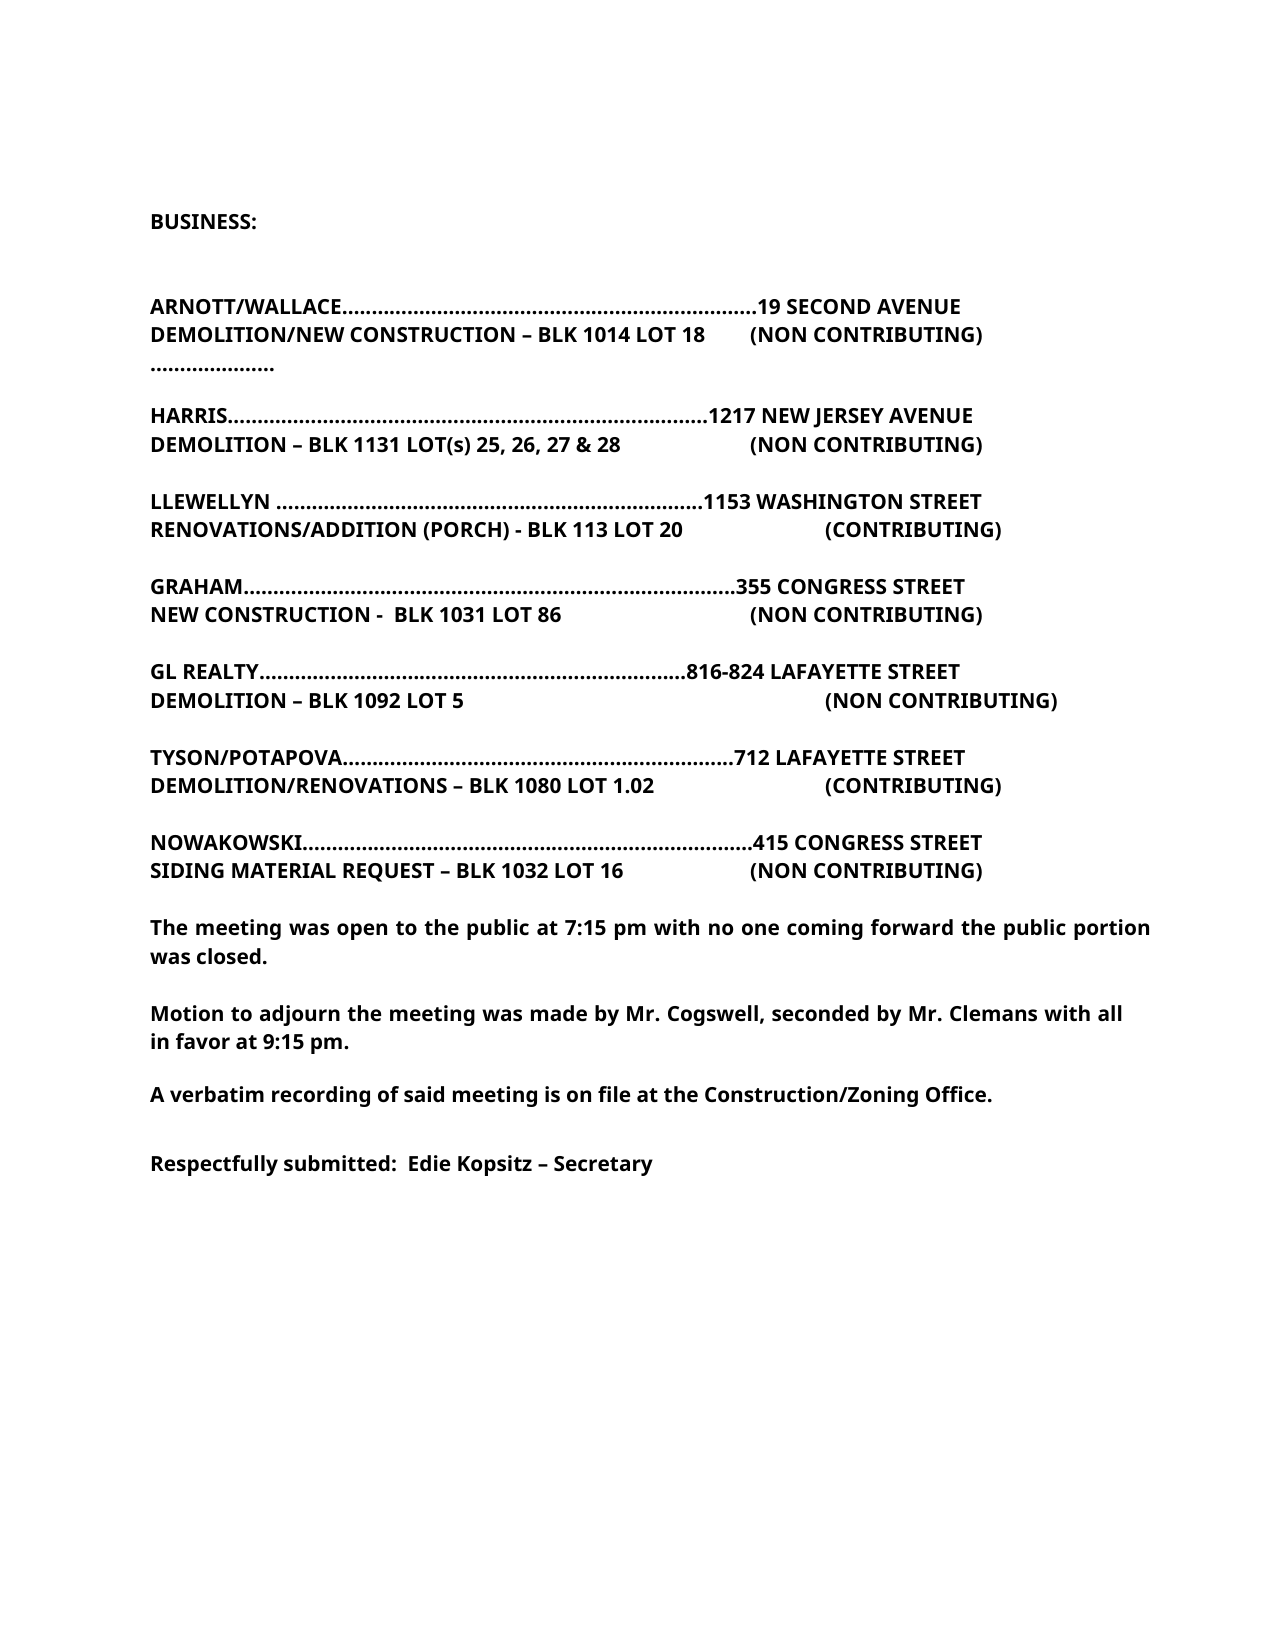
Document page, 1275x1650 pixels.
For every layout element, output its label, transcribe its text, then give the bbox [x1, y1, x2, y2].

text HARRIS………………………………………………………………………1217 NEW JERSEY AVENUE [150, 402, 1153, 430]
text LLEWELLYN ……………………………………………………………...1153 WASHINGTON STREET [150, 487, 1153, 515]
text ARNOTT/WALLACE…..……………………….……………………………....19 SECOND AVENUE DEMOLITION/NEW CONSTRUCTION – BLK 1014 LOT 18 (NON CONTRIBUTING) [150, 292, 1153, 349]
text DEMOLITION/RENOVATIONS – BLK 1080 LOT 1.02 (CONTRIBUTING) [150, 771, 1153, 800]
text GRAHAM………………………………………………………………………..355 CONGRESS STREET [150, 572, 1153, 601]
text A verbatim recording of said meeting is on file at the Construction/Zoning Office. [150, 1080, 1125, 1108]
text NOWAKOWSKI………………………………………………………………….415 CONGRESS STREET [150, 828, 1153, 857]
text SIDING MATERIAL REQUEST – BLK 1032 LOT 16 (NON CONTRIBUTING) [150, 857, 1153, 885]
text DEMOLITION – BLK 1092 LOT 5 (NON CONTRIBUTING) [150, 686, 1153, 714]
text Respectfully submitted: Edie Kopsitz – Secretary [150, 1149, 1125, 1177]
text Motion to adjourn the meeting was made by Mr. Cogswell, seconded by Mr. Clemans with all in favor at 9:15 pm. [150, 999, 1125, 1056]
text DEMOLITION – BLK 1131 LOT(s) 25, 26, 27 & 28 (NON CONTRIBUTING) [150, 430, 1153, 458]
text NEW CONSTRUCTION - BLK 1031 LOT 86 (NON CONTRIBUTING) [150, 601, 1153, 629]
text BUSINESS: [150, 207, 1191, 235]
text The meeting was open to the public at 7:15 pm with no one coming forward the public portion was closed. [150, 913, 1153, 970]
text TYSON/POTAPOVA………………………………………………………...712 LAFAYETTE STREET [150, 743, 1153, 771]
text RENOVATIONS/ADDITION (PORCH) - BLK 113 LOT 20 (CONTRIBUTING) [150, 515, 1153, 544]
text GL REALTY………………………………………………………………816-824 LAFAYETTE STREET [150, 657, 1153, 686]
text ………………… [150, 349, 1153, 377]
